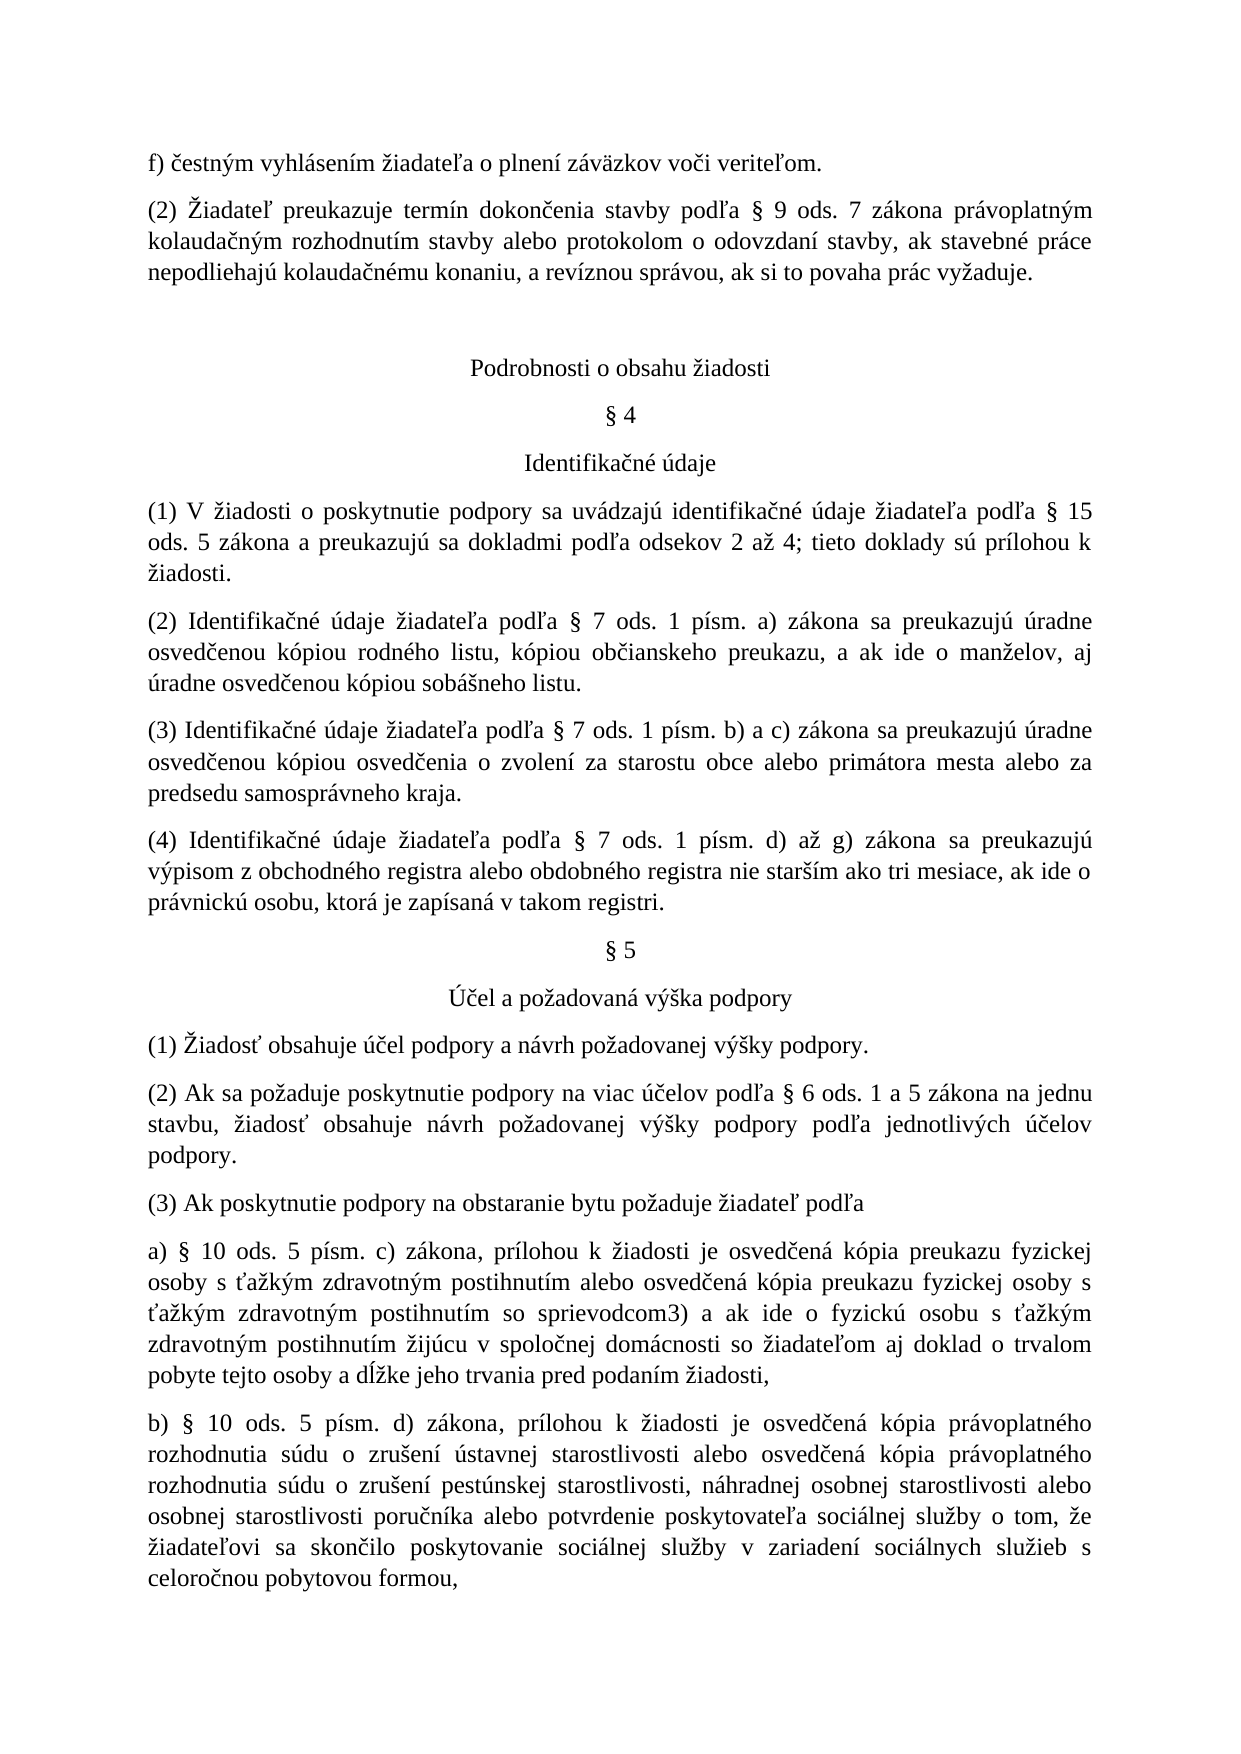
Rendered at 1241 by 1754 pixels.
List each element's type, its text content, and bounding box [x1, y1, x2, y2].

text f) čestným vyhlásením žiadateľa o plnení záväzkov voči veriteľom. [148, 148, 1093, 176]
text (2) Identifikačné údaje žiadateľa podľa § 7 ods. 1 písm. a) zákona sa preukazujú úradne osvedčenou kópiou rodného listu, kópiou občianskeho preukazu, a ak ide o manželov, aj úradne osvedčenou kópiou sobášneho listu. [148, 606, 1093, 697]
text (3) Ak poskytnutie podpory na obstaranie bytu požaduje žiadateľ podľa [148, 1188, 1093, 1217]
text a) § 10 ods. 5 písm. c) zákona, prílohou k žiadosti je osvedčená kópia preukazu fyzickej osoby s ťažkým zdravotným postihnutím alebo osvedčená kópia preukazu fyzickej osoby s ťažkým zdravotným postihnutím so sprievodcom3) a ak ide o fyzickú osobu s ťažkým zdravotným postihnutím žijúcu v spoločnej domácnosti so žiadateľom aj doklad o trvalom pobyte tejto osoby a dĺžke jeho trvania pred podaním žiadosti, [148, 1236, 1093, 1389]
text (4) Identifikačné údaje žiadateľa podľa § 7 ods. 1 písm. d) až g) zákona sa preukazujú výpisom z obchodného registra alebo obdobného registra nie starším ako tri mesiace, ak ide o právnickú osobu, ktorá je zapísaná v takom registri. [148, 825, 1093, 916]
text Podrobnosti o obsahu žiadosti [148, 353, 1093, 382]
text (1) Žiadosť obsahuje účel podpory a návrh požadovanej výšky podpory. [148, 1031, 1093, 1059]
text (3) Identifikačné údaje žiadateľa podľa § 7 ods. 1 písm. b) a c) zákona sa preukazujú úradne osvedčenou kópiou osvedčenia o zvolení za starostu obce alebo primátora mesta alebo za predsedu samosprávneho kraja. [148, 716, 1093, 806]
text (2) Žiadateľ preukazuje termín dokončenia stavby podľa § 9 ods. 7 zákona právoplatným kolaudačným rozhodnutím stavby alebo protokolom o odovzdaní stavby, ak stavebné práce nepodliehajú kolaudačnému konaniu, a revíznou správou, ak si to povaha prác vyžaduje. [148, 195, 1093, 286]
text § 5 [148, 935, 1093, 964]
text Účel a požadovaná výška podpory [148, 983, 1093, 1012]
text (1) V žiadosti o poskytnutie podpory sa uvádzajú identifikačné údaje žiadateľa podľa § 15 ods. 5 zákona a preukazujú sa dokladmi podľa odsekov 2 až 4; tieto doklady sú prílohou k žiadosti. [148, 496, 1093, 587]
text Identifikačné údaje [148, 448, 1093, 477]
text b) § 10 ods. 5 písm. d) zákona, prílohou k žiadosti je osvedčená kópia právoplatného rozhodnutia súdu o zrušení ústavnej starostlivosti alebo osvedčená kópia právoplatného rozhodnutia súdu o zrušení pestúnskej starostlivosti, náhradnej osobnej starostlivosti alebo osobnej starostlivosti poručníka alebo potvrdenie poskytovateľa sociálnej služby o tom, že žiadateľovi sa skončilo poskytovanie sociálnej služby v zariadení sociálnych služieb s celoročnou pobytovou formou, [148, 1408, 1093, 1592]
text (2) Ak sa požaduje poskytnutie podpory na viac účelov podľa § 6 ods. 1 a 5 zákona na jednu stavbu, žiadosť obsahuje návrh požadovanej výšky podpory podľa jednotlivých účelov podpory. [148, 1078, 1093, 1169]
text § 4 [148, 401, 1093, 429]
